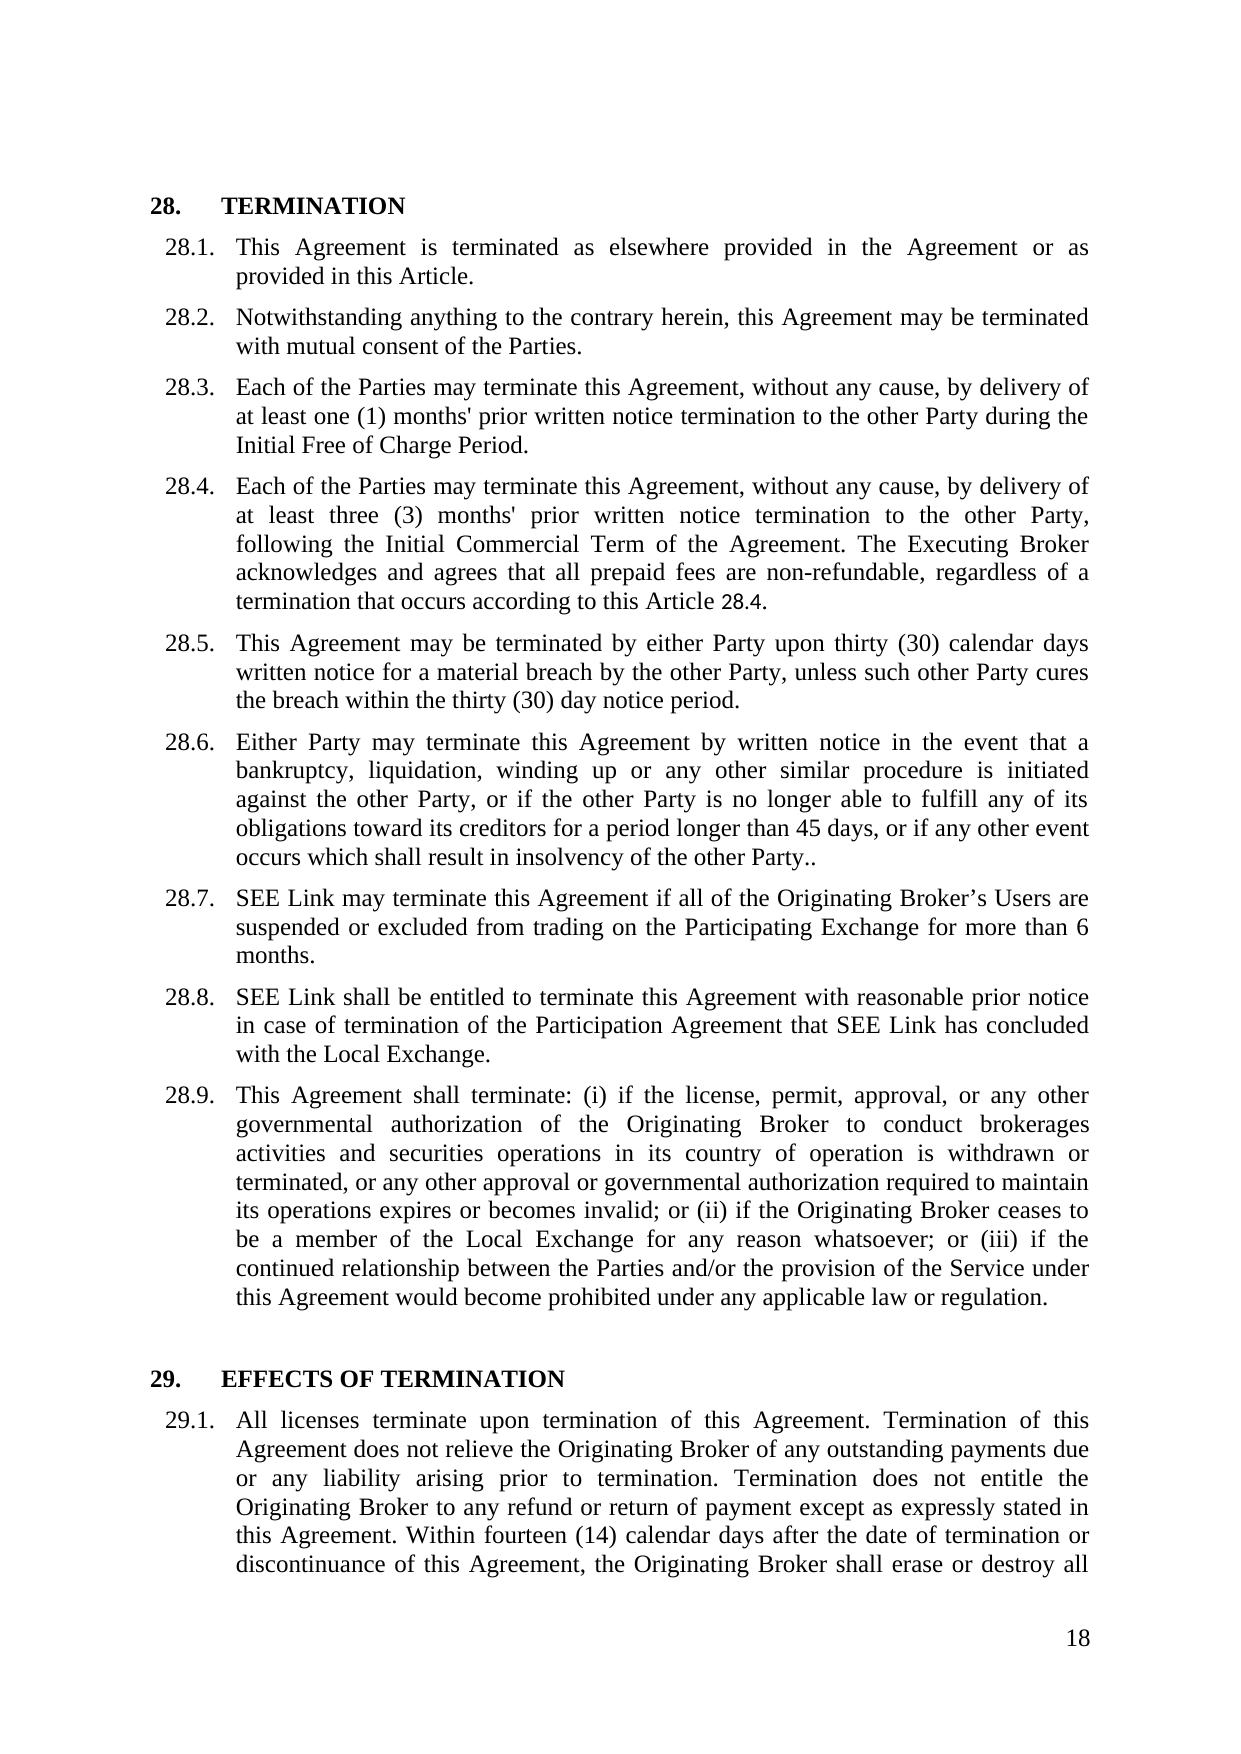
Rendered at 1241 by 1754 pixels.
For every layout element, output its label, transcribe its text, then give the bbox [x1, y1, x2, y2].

list SEE Link shall be entitled to terminate this Agreement with reasonable prior notice in case of termination of the Participation Agreement that SEE Link has concluded with the Local Exchange. [165, 982, 1090, 1068]
list EFFECTS OF TERMINATION [150, 1364, 1090, 1393]
list Notwithstanding anything to the contrary herein, this Agreement may be terminated with mutual consent of the Parties. [165, 302, 1090, 360]
list This Agreement is terminated as elsewhere provided in the Agreement or as provided in this Article. [165, 232, 1090, 290]
list Each of the Parties may terminate this Agreement, without any cause, by delivery of at least one (1) months' prior written notice termination to the other Party during the Initial Free of Charge Period. [165, 372, 1090, 459]
list This Agreement shall terminate: (i) if the license, permit, approval, or any other governmental authorization of the Originating Broker to conduct brokerages activities and securities operations in its country of operation is withdrawn or terminated, or any other approval or governmental authorization required to maintain its operations expires or becomes invalid; or (ii) if the Originating Broker ceases to be a member of the Local Exchange for any reason whatsoever; or (iii) if the continued relationship between the Parties and/or the provision of the Service under this Agreement would become prohibited under any applicable law or regulation. [165, 1080, 1090, 1310]
list SEE Link may terminate this Agreement if all of the Originating Broker’s Users are suspended or excluded from trading on the Participating Exchange for more than 6 months. [165, 883, 1090, 969]
list This Agreement may be terminated by either Party upon thirty (30) calendar days written notice for a material breach by the other Party, unless such other Party cures the breach within the thirty (30) day notice period. [165, 628, 1090, 714]
list TERMINATION [150, 191, 1090, 220]
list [165, 1405, 1090, 1578]
list Either Party may terminate this Agreement by written notice in the event that a bankruptcy, liquidation, winding up or any other similar procedure is initiated against the other Party, or if the other Party is no longer able to fulfill any of its obligations toward its creditors for a period longer than 45 days, or if any other event occurs which shall result in insolvency of the other Party.. [165, 727, 1090, 870]
list Each of the Parties may terminate this Agreement, without any cause, by delivery of at least three (3) months' prior written notice termination to the other Party, following the Initial Commercial Term of the Agreement. The Executing Broker acknowledges and agrees that all prepaid fees are non-refundable, regardless of a termination that occurs according to this Article 28.4. [165, 471, 1090, 615]
